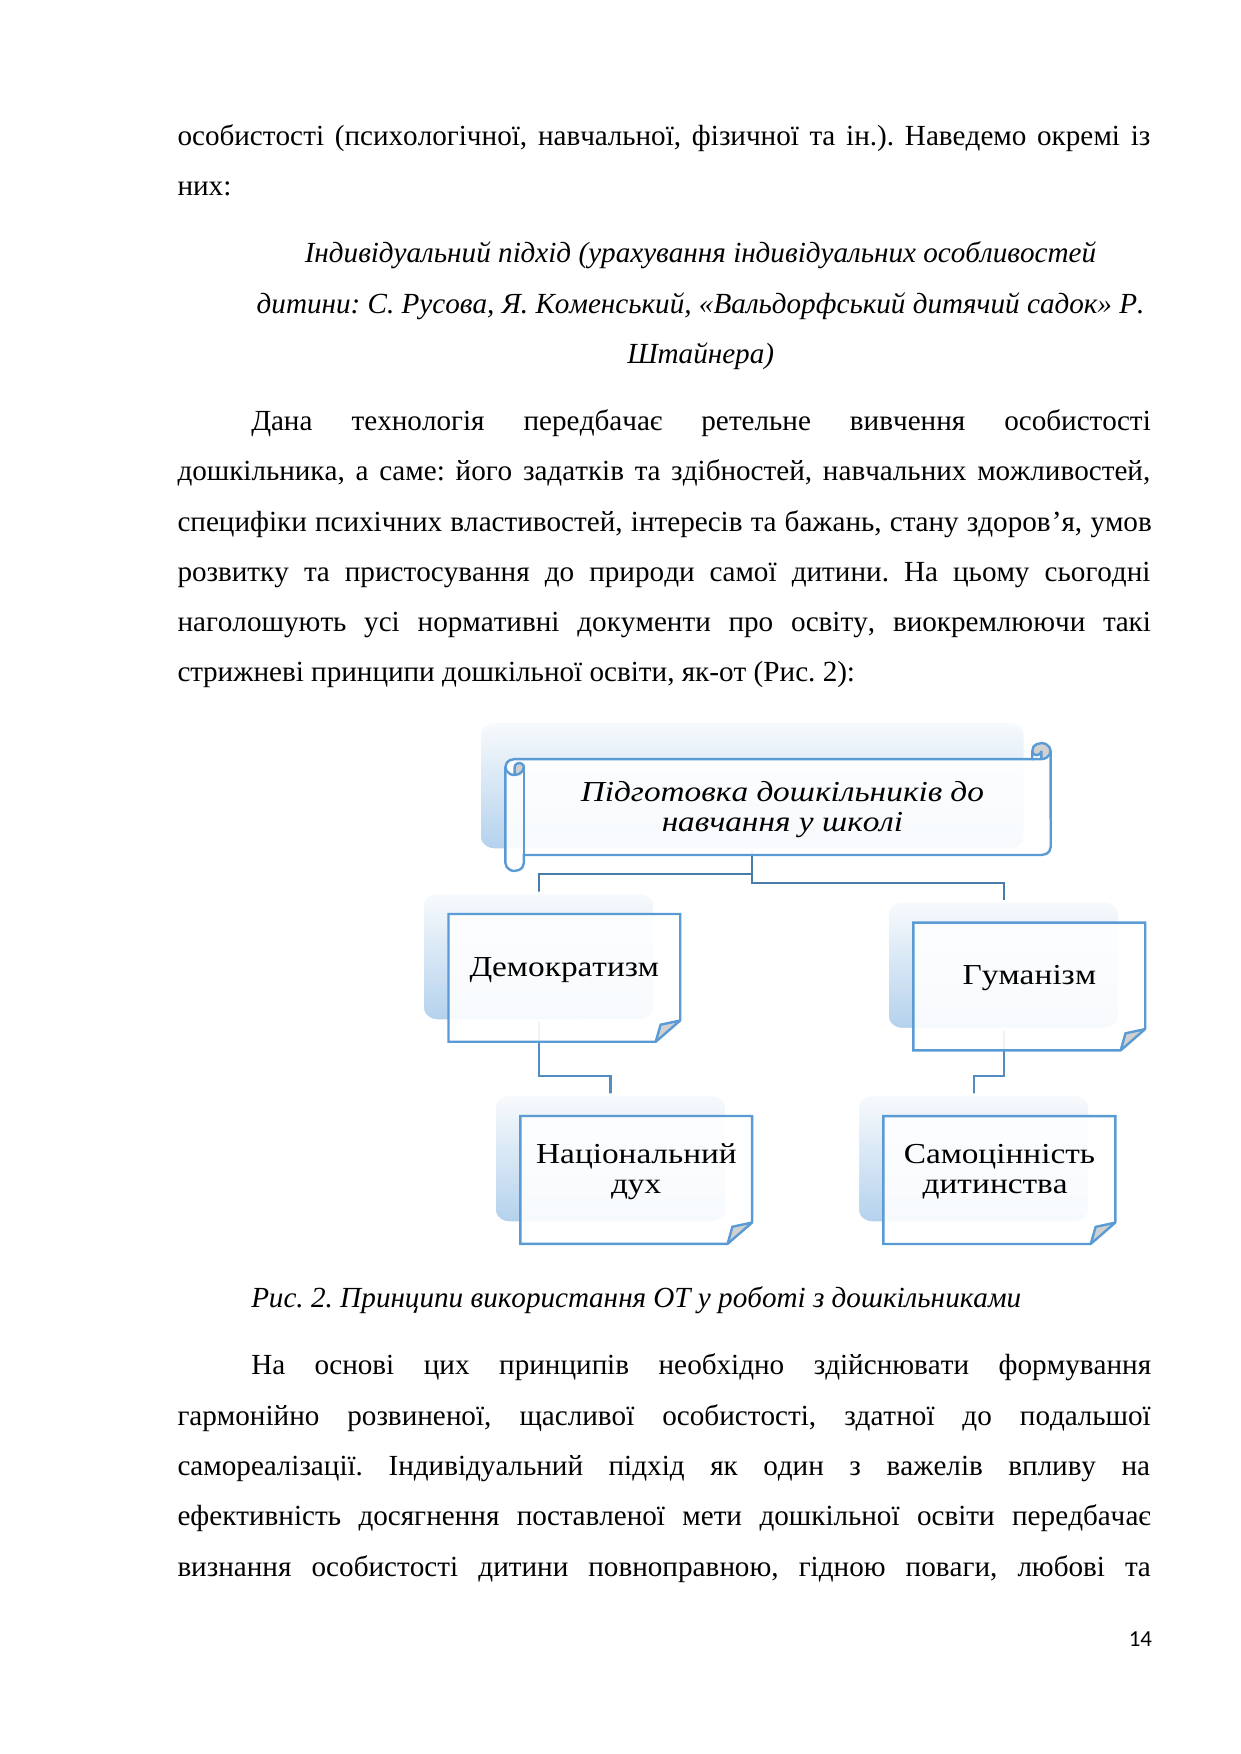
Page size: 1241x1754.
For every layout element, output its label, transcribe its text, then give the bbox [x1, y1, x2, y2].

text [177, 1347, 1152, 1582]
text Рис. 2. Принципи використання ОТ у роботі з дошкільниками [177, 1280, 1152, 1314]
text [177, 118, 1152, 202]
list Індивідуальний підхід (урахування індивідуальних особливостей дитини: С. Русова, Я. Коменський, «Вальдорфський дитячий садок» Р. Штайнера) [252, 235, 1152, 369]
text Дана технологія передбачає ретельне вивчення особистості дошкільника, а саме: його задатків та здібностей, навчальних можливостей, специфіки психічних властивостей, інтересів та бажань, стану здоров’я, умов розвитку та пристосування до природи самої дитини. На цьому сьогодні наголошують усі нормативні документи про освіту, виокремлюючи такі стрижневі принципи дошкільної освіти, як-от (Рис. 2): [177, 403, 1152, 688]
